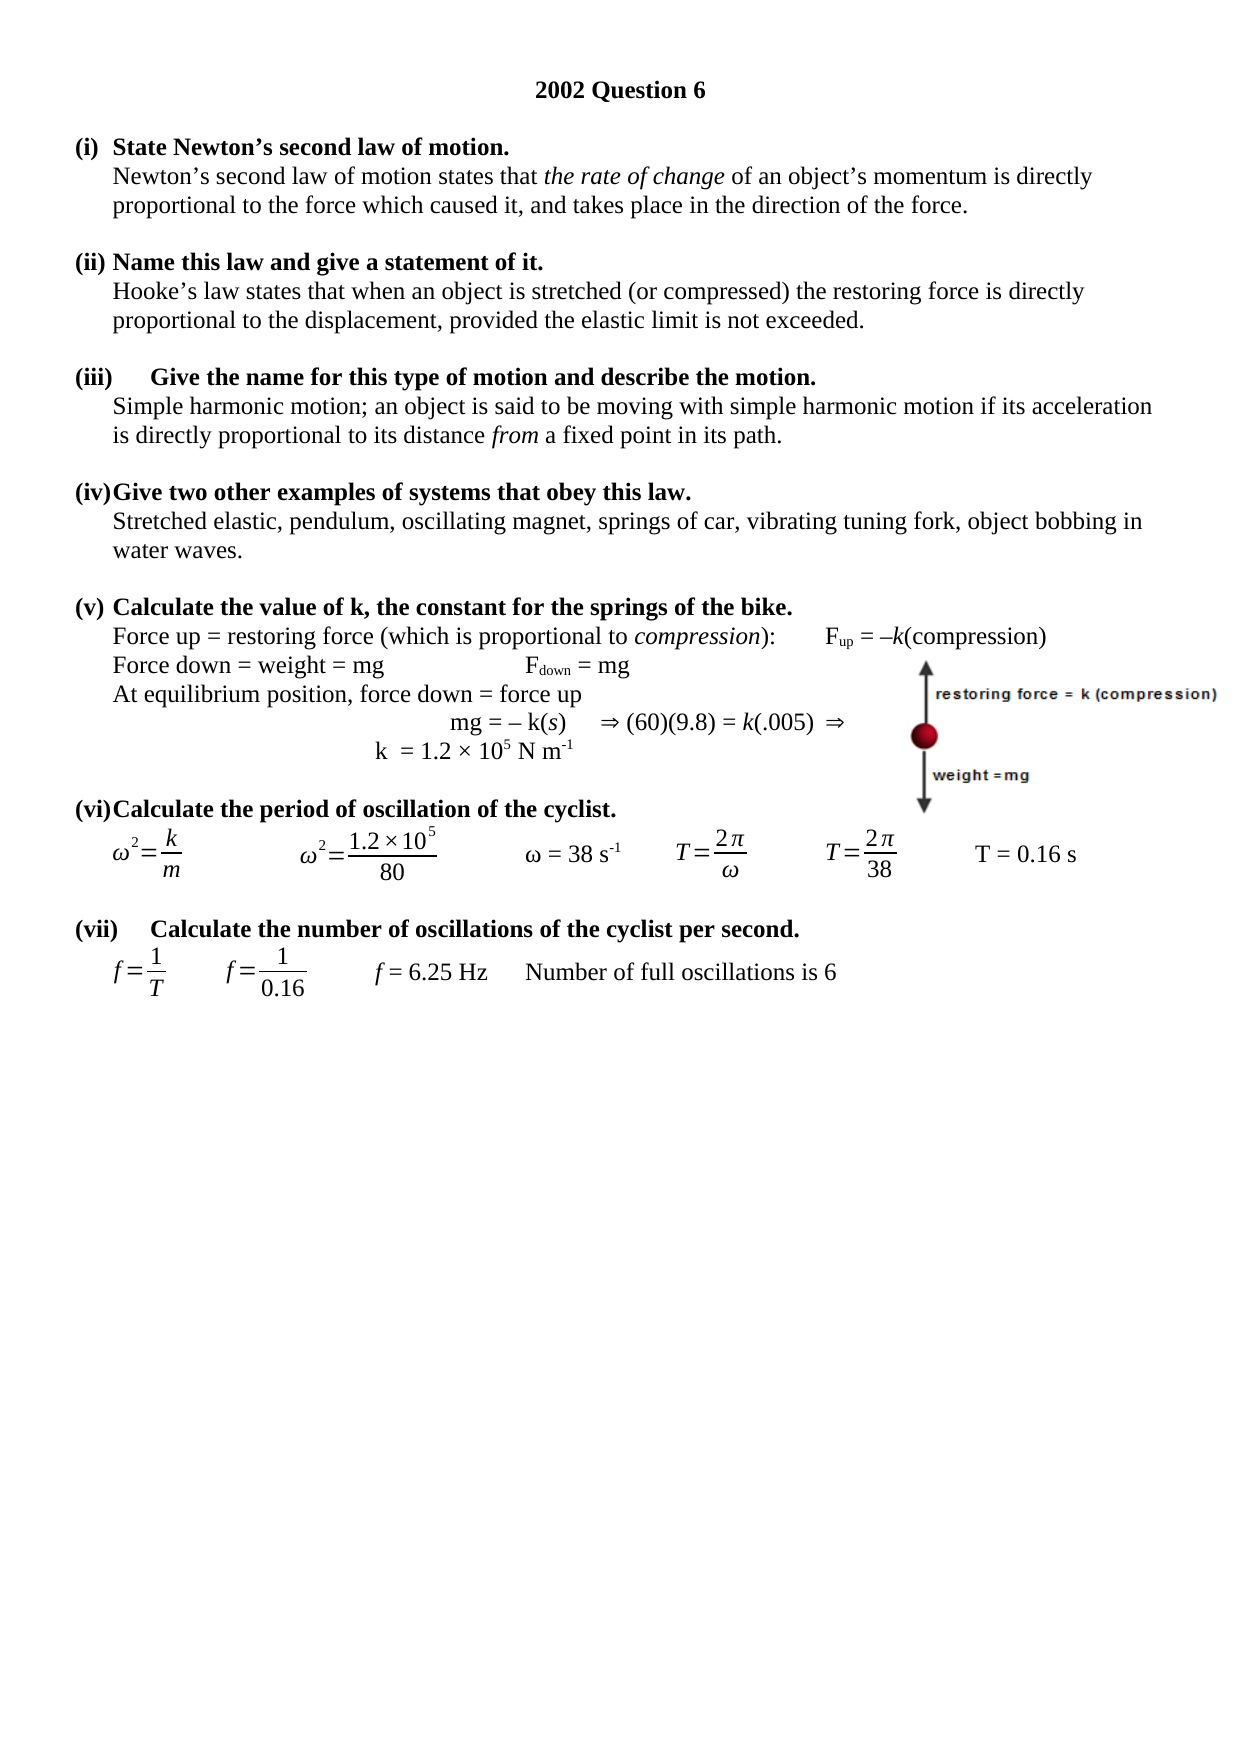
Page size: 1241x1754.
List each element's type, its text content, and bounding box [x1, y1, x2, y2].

text Simple harmonic motion; an object is said to be moving with simple harmonic motion if its acceleration is directly proportional to its distance from a fixed point in its path. [112, 391, 1165, 449]
list Calculate the number of oscillations of the cyclist per second. [75, 914, 1165, 942]
list State Newton’s second law of motion. [75, 132, 1165, 161]
text f = 6.25 Hz Number of full oscillations is 6 [112, 942, 1165, 1002]
text Newton’s second law of motion states that the rate of change of an object’s momentum is directly proportional to the force which caused it, and takes place in the direction of the force. [112, 161, 1165, 219]
text Force down = weight = mg Fdown = mg [112, 650, 1165, 679]
list Calculate the period of oscillation of the cyclist. [75, 794, 1165, 822]
text 2002 Question 6 [75, 75, 1165, 104]
list Name this law and give a statement of it. [75, 247, 1165, 276]
list Give the name for this type of motion and describe the motion. [75, 362, 1165, 391]
text At equilibrium position, force down = force up [112, 679, 876, 707]
picture [876, 658, 1221, 819]
list Give two other examples of systems that obey this law. [75, 477, 1165, 506]
text mg = – k(s)  (60)(9.8) = k(.005)  k = 1.2 × 105 N m-1 [375, 707, 876, 765]
text Force up = restoring force (which is proportional to compression): Fup = –k(compression) [112, 621, 1165, 650]
text Hooke’s law states that when an object is stretched (or compressed) the restoring force is directly proportional to the displacement, provided the elastic limit is not exceeded. [112, 276, 1165, 334]
text ω = 38 s-1 T = 0.16 s [112, 822, 1165, 885]
text Stretched elastic, pendulum, oscillating magnet, springs of car, vibrating tuning fork, object bobbing in water waves. [112, 506, 1165, 564]
list Calculate the value of k, the constant for the springs of the bike. [75, 592, 1165, 621]
